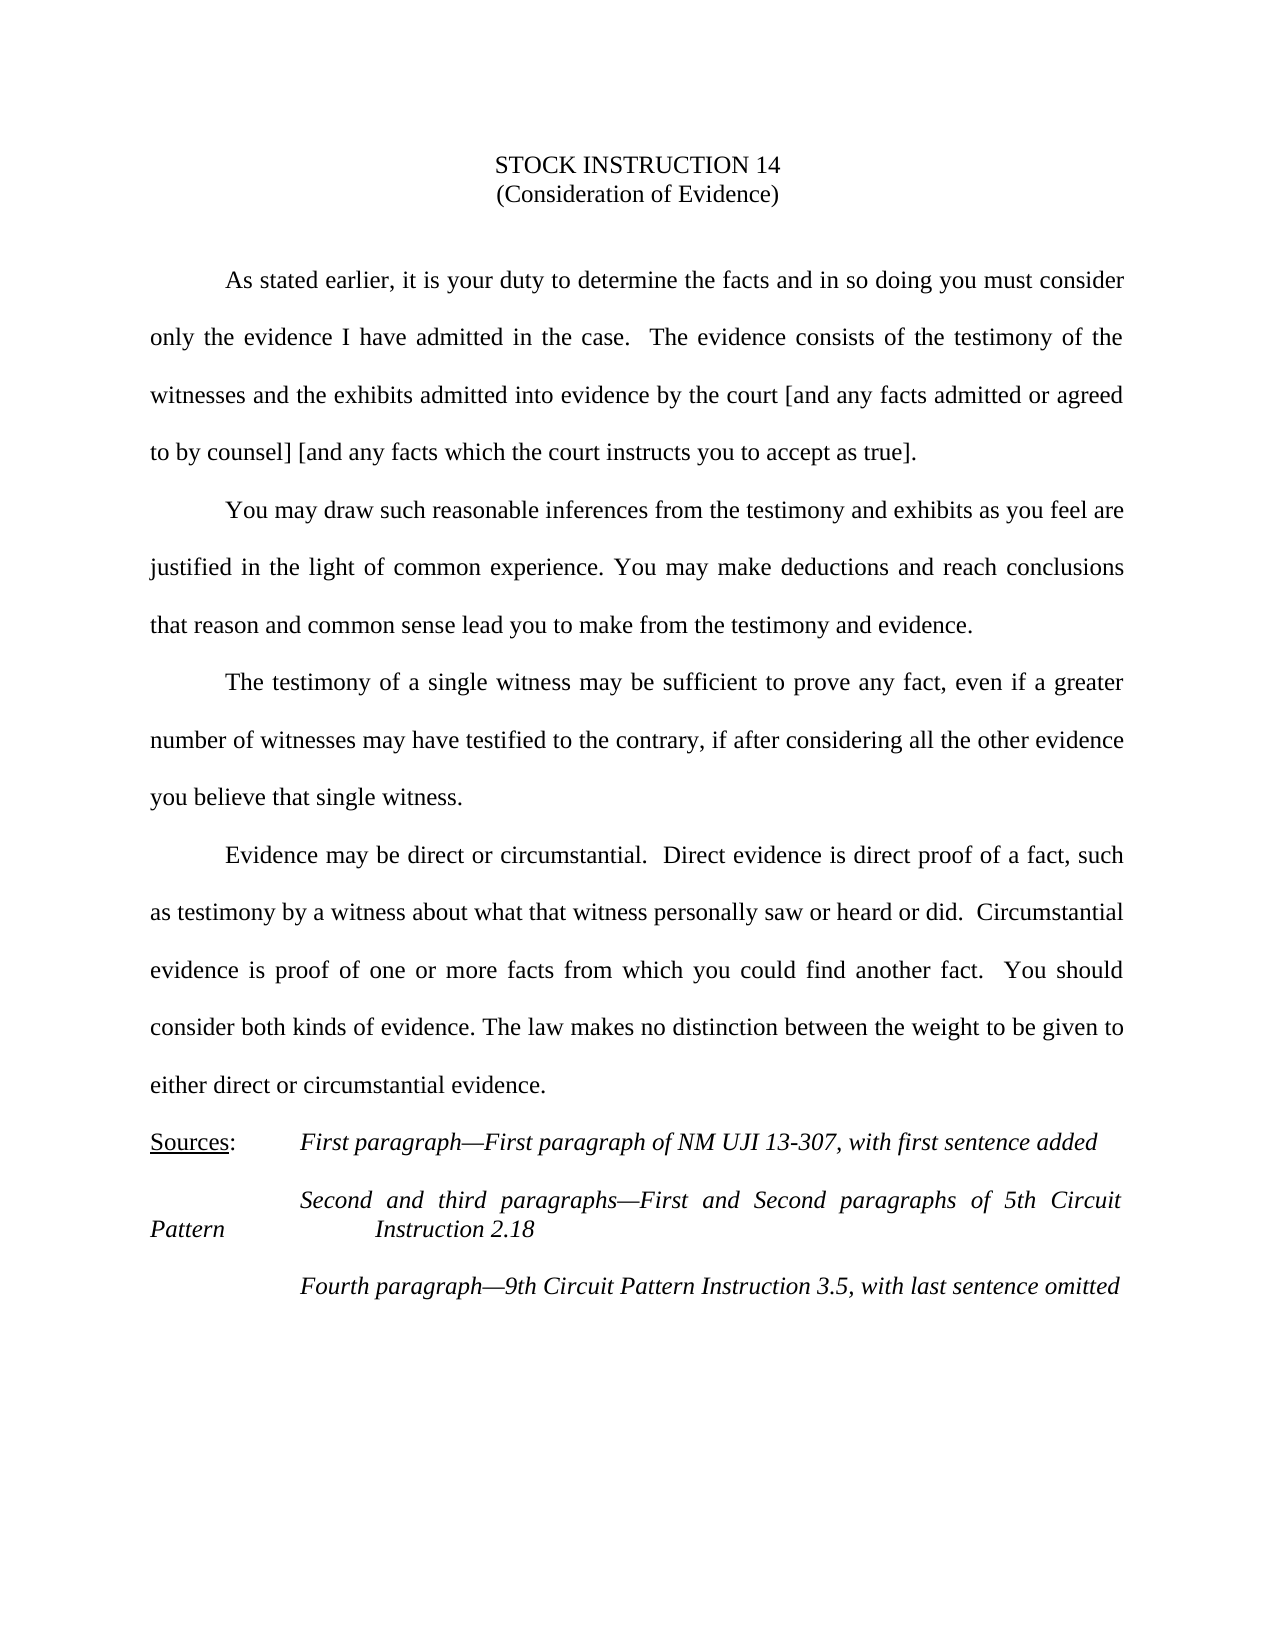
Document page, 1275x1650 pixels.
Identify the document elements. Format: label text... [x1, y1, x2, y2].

text (Consideration of Evidence) [150, 179, 1125, 207]
text Fourth paragraph—9th Circuit Pattern Instruction 3.5, with last sentence omitted [150, 1271, 1125, 1300]
text Evidence may be direct or circumstantial. Direct evidence is direct proof of a fact, such as testimony by a witness about what that witness personally saw or heard or did. Circumstantial evidence is proof of one or more facts from which you could find another fact. You should consider both kinds of evidence. The law makes no distinction between the weight to be given to either direct or circumstantial evidence. [150, 840, 1125, 1099]
text You may draw such reasonable inferences from the testimony and exhibits as you feel are justified in the light of common experience. You may make deductions and reach conclusions that reason and common sense lead you to make from the testimony and evidence. [150, 495, 1125, 639]
text Second and third paragraphs—First and Second paragraphs of 5th Circuit Pattern Instruction 2.18 [150, 1185, 1125, 1242]
text As stated earlier, it is your duty to determine the facts and in so doing you must consider only the evidence I have admitted in the case. The evidence consists of the testimony of the witnesses and the exhibits admitted into evidence by the court [and any facts admitted or agreed to by counsel] [and any facts which the court instructs you to accept as true]. [150, 265, 1125, 466]
text Sources: First paragraph—First paragraph of NM UJI 13-307, with first sentence added [150, 1127, 1125, 1156]
text STOCK INSTRUCTION 14 [150, 150, 1125, 179]
text The testimony of a single witness may be sufficient to prove any fact, even if a greater number of witnesses may have testified to the contrary, if after considering all the other evidence you believe that single witness. [150, 667, 1125, 811]
